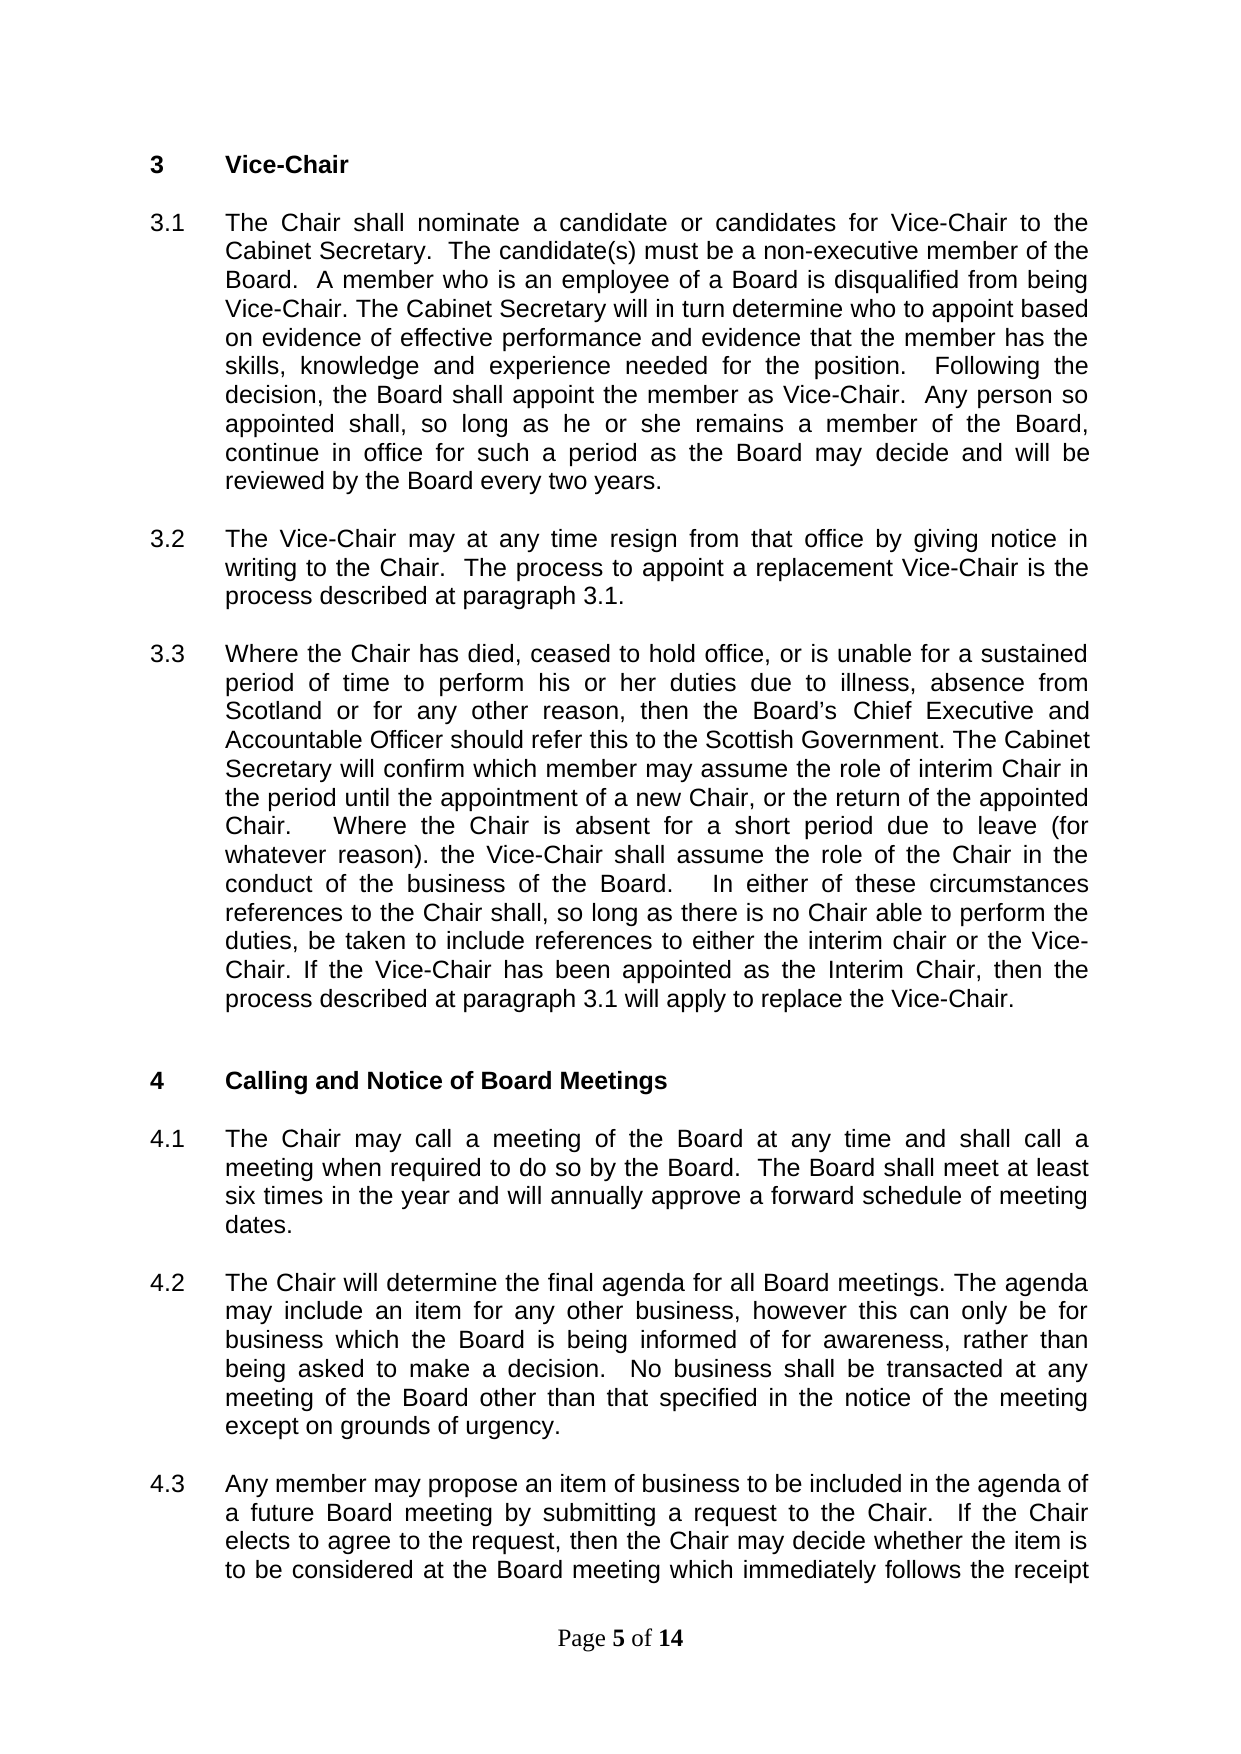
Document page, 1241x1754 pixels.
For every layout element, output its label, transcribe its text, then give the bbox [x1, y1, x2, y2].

subtitle 4 Calling and Notice of Board Meetings [150, 1066, 1090, 1095]
list 4.2 The Chair will determine the final agenda for all Board meetings. The agenda may include an item for any other business, however this can only be for business which the Board is being informed of for awareness, rather than being asked to make a decision. No business shall be transacted at any meeting of the Board other than that specified in the notice of the meeting except on grounds of urgency. [150, 1267, 1090, 1440]
list 3.1 The Chair shall nominate a candidate or candidates for Vice-Chair to the Cabinet Secretary. The candidate(s) must be a non-executive member of the Board. A member who is an employee of a Board is disqualified from being Vice-Chair. The Cabinet Secretary will in turn determine who to appoint based on evidence of effective performance and evidence that the member has the skills, knowledge and experience needed for the position. Following the decision, the Board shall appoint the member as Vice-Chair. Any person so appointed shall, so long as he or she remains a member of the Board, continue in office for such a period as the Board may decide and will be reviewed by the Board every two years. [150, 207, 1090, 495]
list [150, 1469, 1090, 1584]
list 3.3 Where the Chair has died, ceased to hold office, or is unable for a sustained period of time to perform his or her duties due to illness, absence from Scotland or for any other reason, then the Board’s Chief Executive and Accountable Officer should refer this to the Scottish Government. The Cabinet Secretary will confirm which member may assume the role of interim Chair in the period until the appointment of a new Chair, or the return of the appointed Chair. Where the Chair is absent for a short period due to leave (for whatever reason). the Vice-Chair shall assume the role of the Chair in the conduct of the business of the Board. In either of these circumstances references to the Chair shall, so long as there is no Chair able to perform the duties, be taken to include references to either the interim chair or the Vice-Chair. If the Vice-Chair has been appointed as the Interim Chair, then the process described at paragraph 3.1 will apply to replace the Vice-Chair. [150, 639, 1090, 1012]
subtitle 3 Vice-Chair [150, 150, 1090, 179]
list 4.1 The Chair may call a meeting of the Board at any time and shall call a meeting when required to do so by the Board. The Board shall meet at least six times in the year and will annually approve a forward schedule of meeting dates. [150, 1124, 1090, 1239]
list 3.2 The Vice-Chair may at any time resign from that office by giving notice in writing to the Chair. The process to appoint a replacement Vice-Chair is the process described at paragraph 3.1. [150, 524, 1090, 610]
